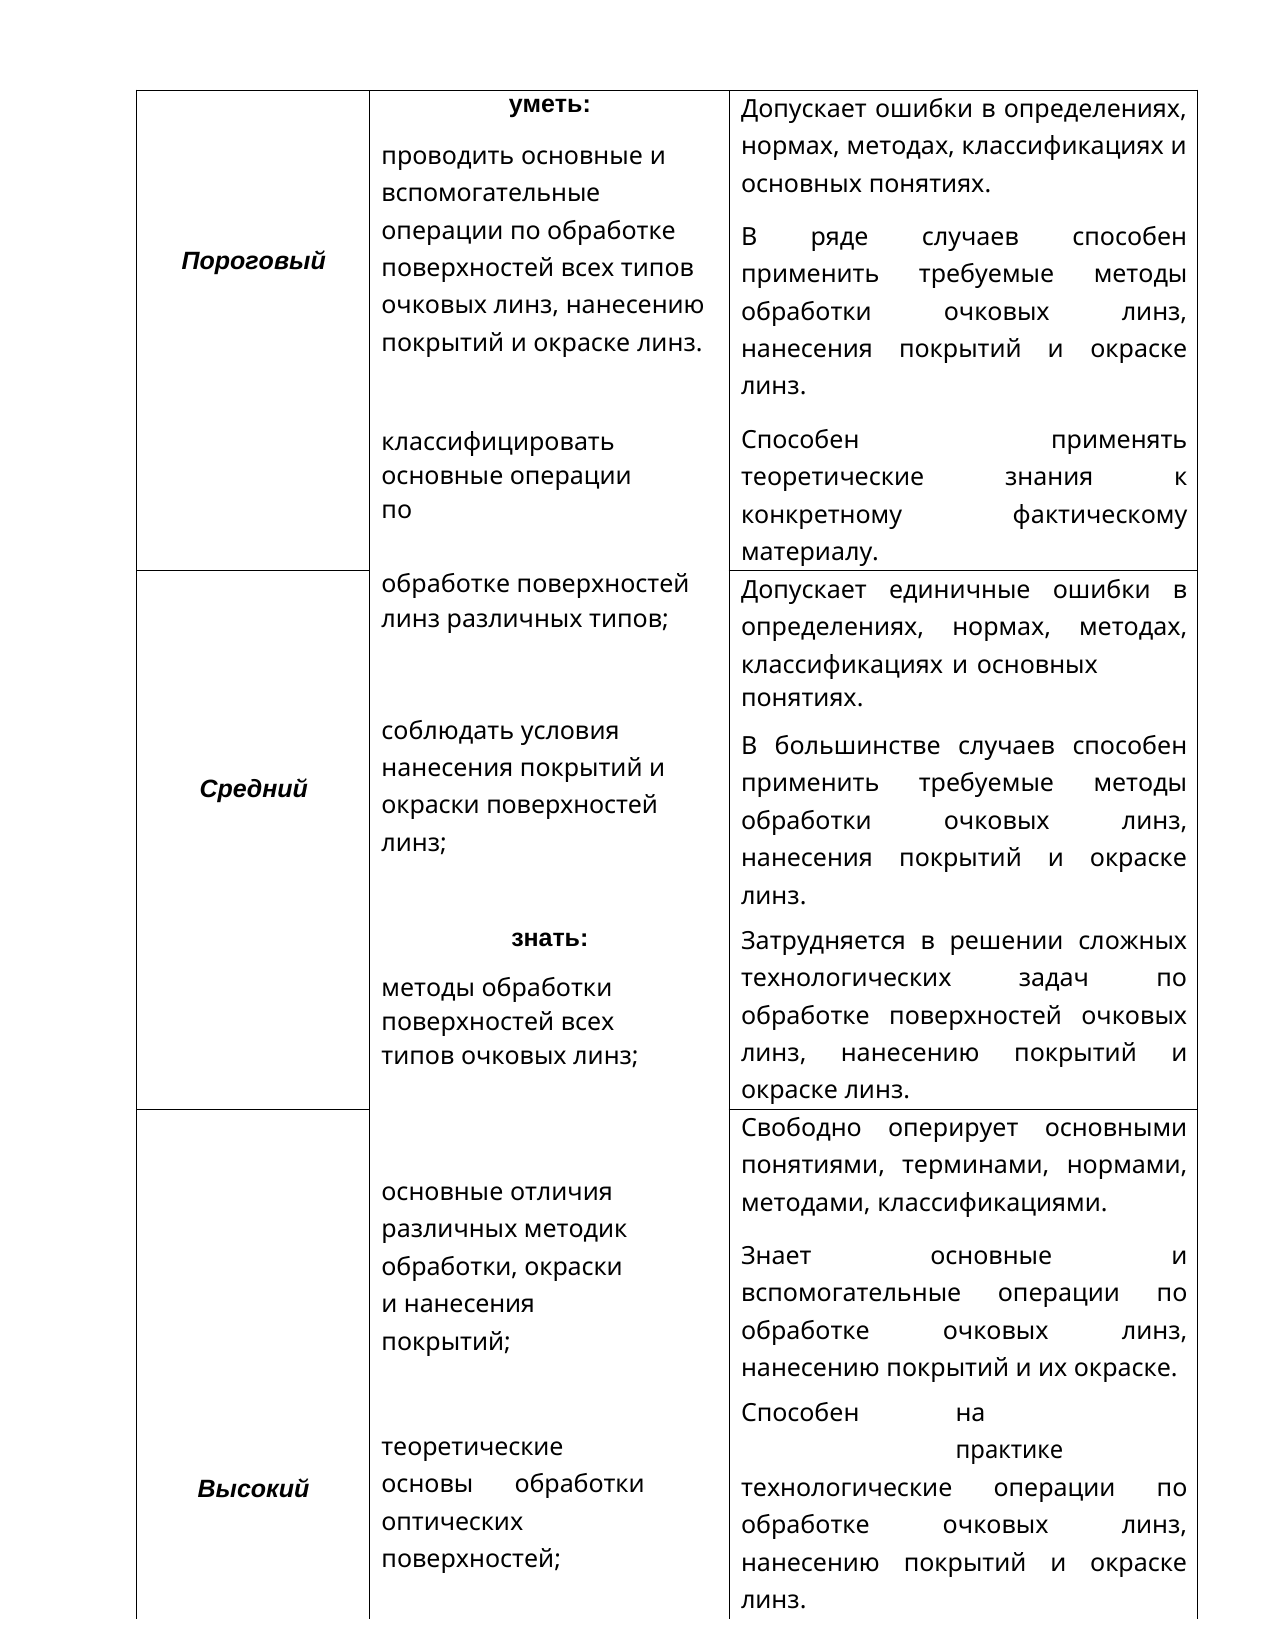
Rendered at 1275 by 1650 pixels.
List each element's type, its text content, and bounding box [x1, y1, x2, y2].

table_cell теоретические основы обработки оптических поверхностей; [370, 1386, 729, 1618]
table_cell Допускает единичные ошибки в определениях, нормах, методах, классификациях и основных понятиях. [730, 571, 1197, 712]
table_cell [137, 914, 369, 1109]
table_cell Затрудняется в решении сложных технологических задач по обработке поверхностей очковых линз, нанесению покрытий и окраске линз. [730, 914, 1197, 1109]
table_header уметь: проводить основные и вспомогательные операции по обработке поверхностей всех типов очковых линз, нанесению покрытий и окраске линз. классифицировать основные операции по [370, 91, 729, 570]
table_cell Высокий [137, 1386, 369, 1618]
table_cell соблюдать условия нанесения покрытий и окраски поверхностей линз; [370, 712, 729, 914]
table_cell Способен на практике технологические операции по обработке очковых линз, нанесению покрытий и окраске линз. [730, 1386, 1197, 1618]
table_cell В большинстве случаев способен применить требуемые методы обработки очковых линз, нанесения покрытий и окраске линз. [730, 712, 1197, 914]
table_cell [137, 1110, 369, 1386]
table_cell основные отличия различных методик обработки, окраски и нанесения покрытий; [370, 1109, 729, 1386]
table_cell [137, 571, 369, 712]
table_cell Средний [137, 712, 369, 914]
table_header Пороговый [137, 91, 369, 570]
table_header Допускает ошибки в определениях, нормах, методах, классификациях и основных понятиях. В ряде случаев способен применить требуемые методы обработки очковых линз, нанесения покрытий и окраске линз. Способен применять теоретические знания к конкретному фактическому материалу. [730, 91, 1197, 570]
table_cell Свободно оперирует основными понятиями, терминами, нормами, методами, классификациями. Знает основные и вспомогательные операции по обработке очковых линз, нанесению покрытий и их окраске. [730, 1110, 1197, 1386]
table_cell знать: методы обработки поверхностей всех типов очковых линз; [370, 914, 729, 1109]
table_cell обработке поверхностей линз различных типов; [370, 570, 729, 712]
